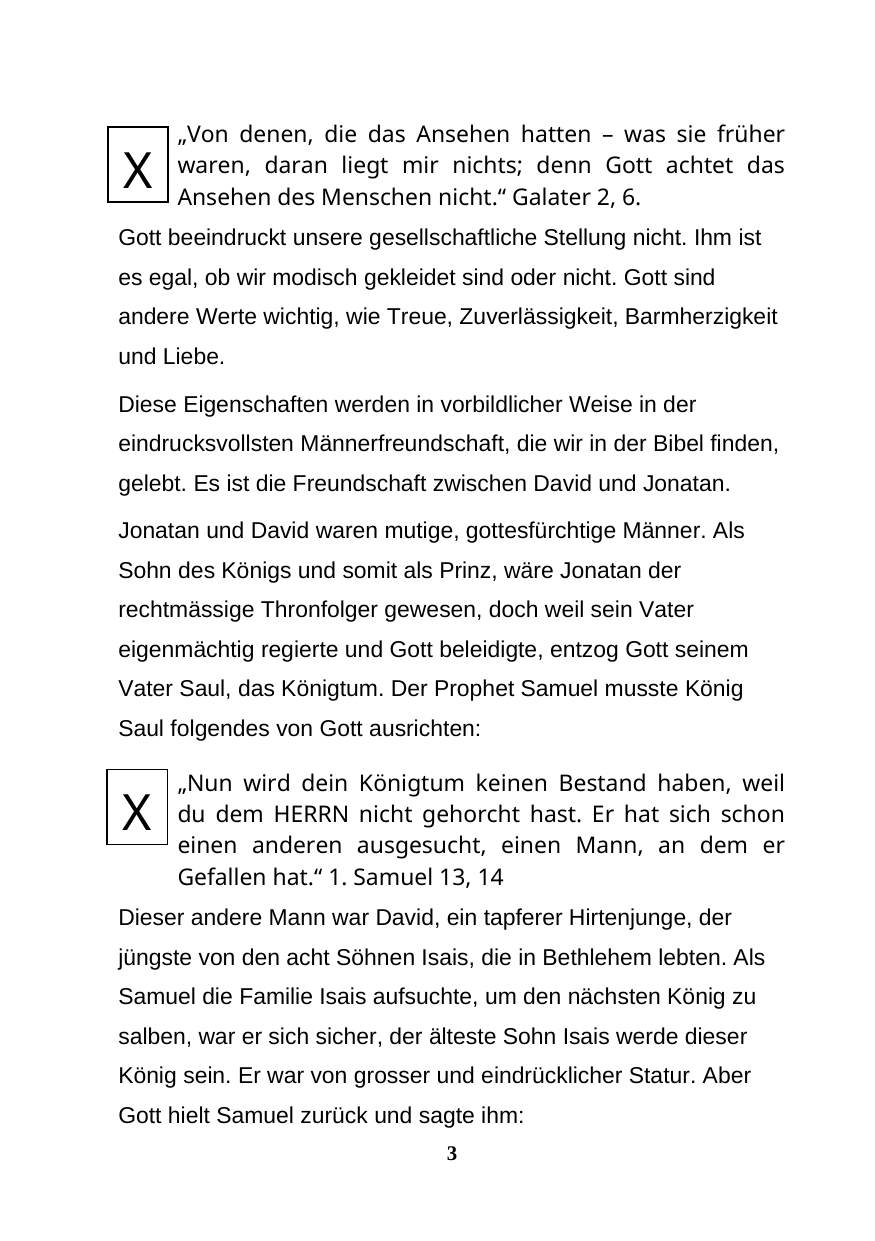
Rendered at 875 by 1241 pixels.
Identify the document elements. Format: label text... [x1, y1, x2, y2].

text Dieser andere Mann war David, ein tapferer Hirtenjunge, der jüngste von den acht Söhnen Isais, die in Bethlehem lebten. Als Samuel die Familie Isais aufsuchte, um den nächsten König zu salben, war er sich sicher, der älteste Sohn Isais werde dieser König sein. Er war von grosser und eindrücklicher Statur. Aber Gott hielt Samuel zurück und sagte ihm: [118, 904, 785, 1128]
text Diese Eigenschaften werden in vorbildlicher Weise in der eindrucksvollsten Männerfreundschaft, die wir in der Bibel finden, gelebt. Es ist die Freundschaft zwischen David und Jonatan. [118, 391, 785, 496]
text „Von denen, die das Ansehen hatten – was sie früher waren, daran liegt mir nichts; denn Gott achtet das Ansehen des Menschen nicht.“ Galater 2, 6. [177, 118, 785, 212]
text Jonatan und David waren mutige, gottesfürchtige Männer. Als Sohn des Königs und somit als Prinz, wäre Jonatan der rechtmässige Thronfolger gewesen, doch weil sein Vater eigenmächtig regierte und Gott beleidigte, entzog Gott seinem Vater Saul, das Königtum. Der Prophet Samuel musste König Saul folgendes von Gott ausrichten: [118, 517, 785, 741]
text Gott beeindruckt unsere gesellschaftliche Stellung nicht. Ihm ist es egal, ob wir modisch gekleidet sind oder nicht. Gott sind andere Werte wichtig, wie Treue, Zuverlässigkeit, Barmherzigkeit und Liebe. [118, 224, 785, 369]
text „Nun wird dein Königtum keinen Bestand haben, weil du dem HERRN nicht gehorcht hast. Er hat sich schon einen anderen ausgesucht, einen Mann, an dem er Gefallen hat.“ 1. Samuel 13, 14 [177, 767, 785, 892]
